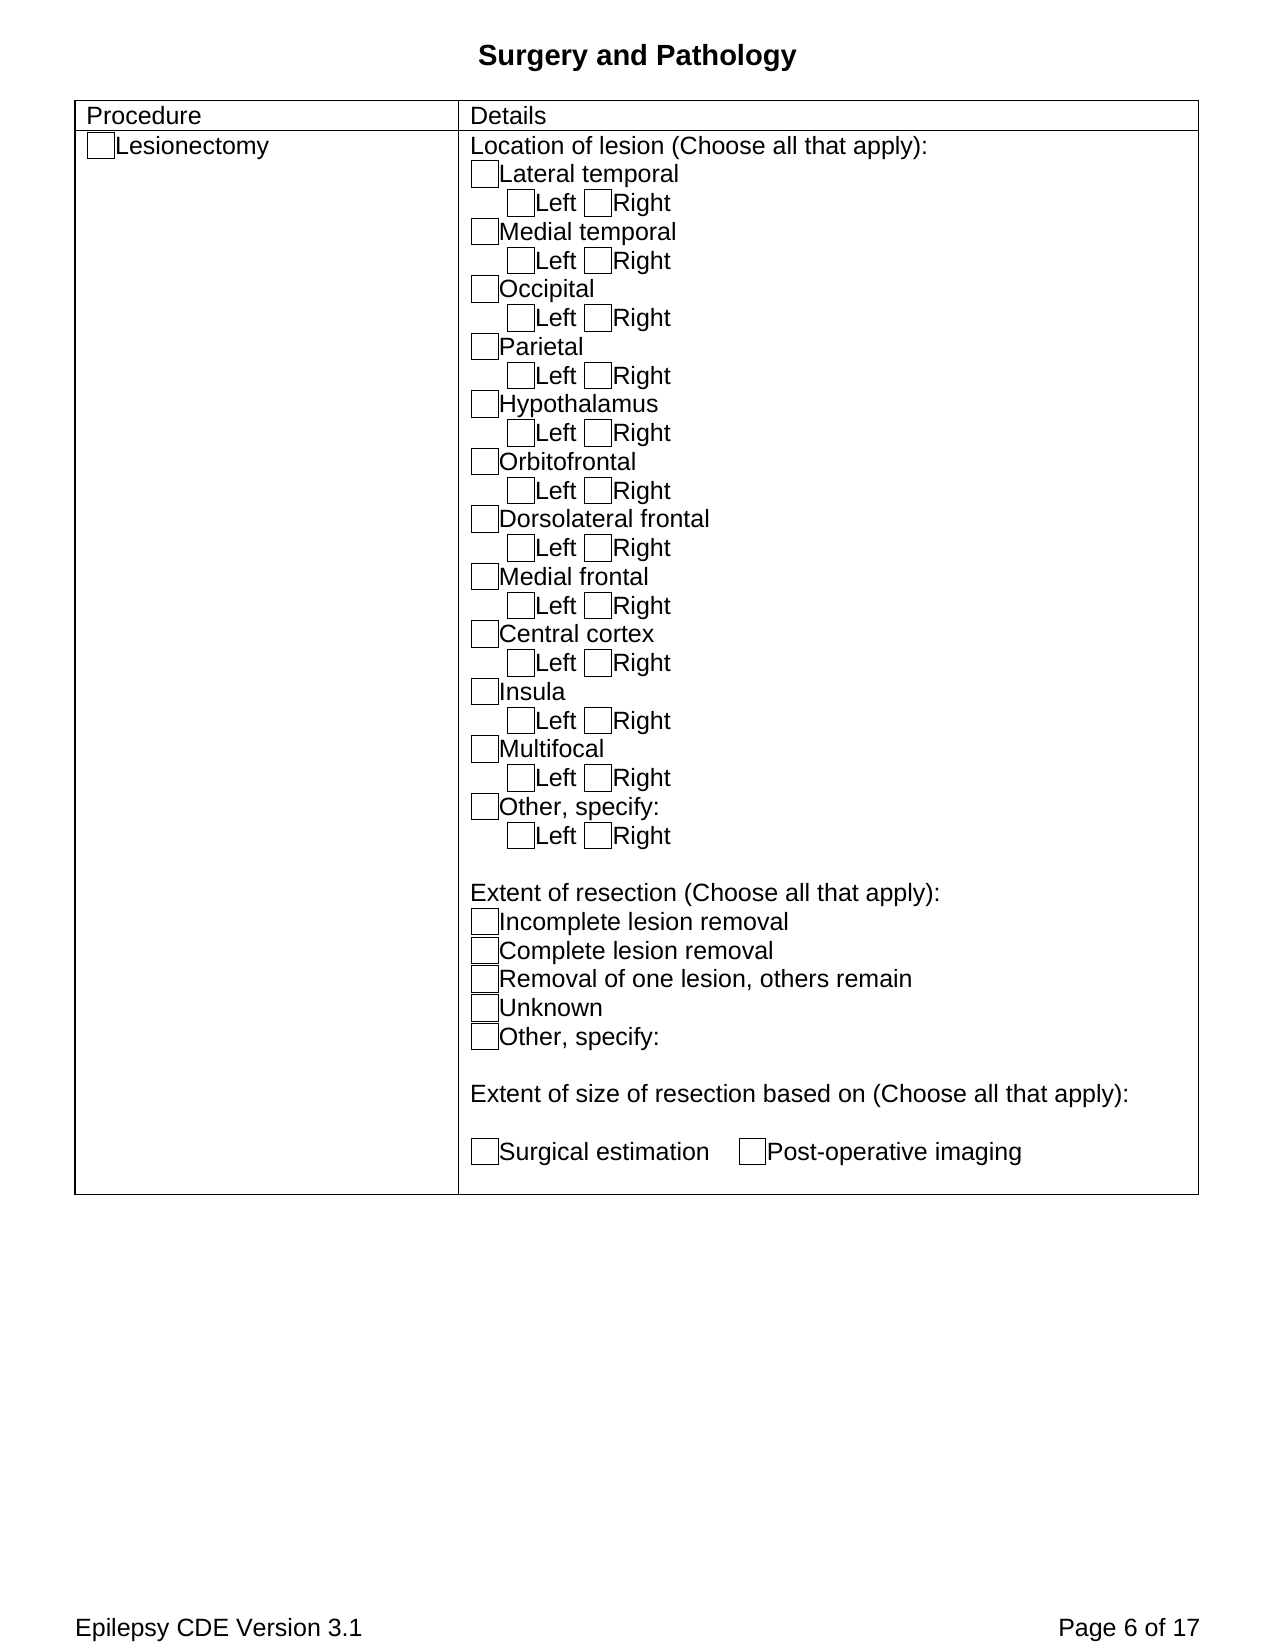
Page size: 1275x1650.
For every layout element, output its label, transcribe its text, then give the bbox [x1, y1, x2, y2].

table_header Procedure [76, 101, 458, 129]
table_cell Lesionectomy [76, 131, 458, 1194]
table_header Details [459, 101, 1198, 129]
table_cell Location of lesion (Choose all that apply): Lateral temporal Left Right Medial temporal Left Right Occipital Left Right Parietal Left Right Hypothalamus Left Right Orbitofrontal Left Right Dorsolateral frontal Left Right Medial frontal Left Right Central cortex Left Right Insula Left Right Multifocal Left Right Other, specify: Left Right Extent of resection (Choose all that apply): Incomplete lesion removal Complete lesion removal Removal of one lesion, others remain Unknown Other, specify: Extent of size of resection based on (Choose all that apply): Surgical estimation Post-operative imaging [459, 131, 1198, 1194]
